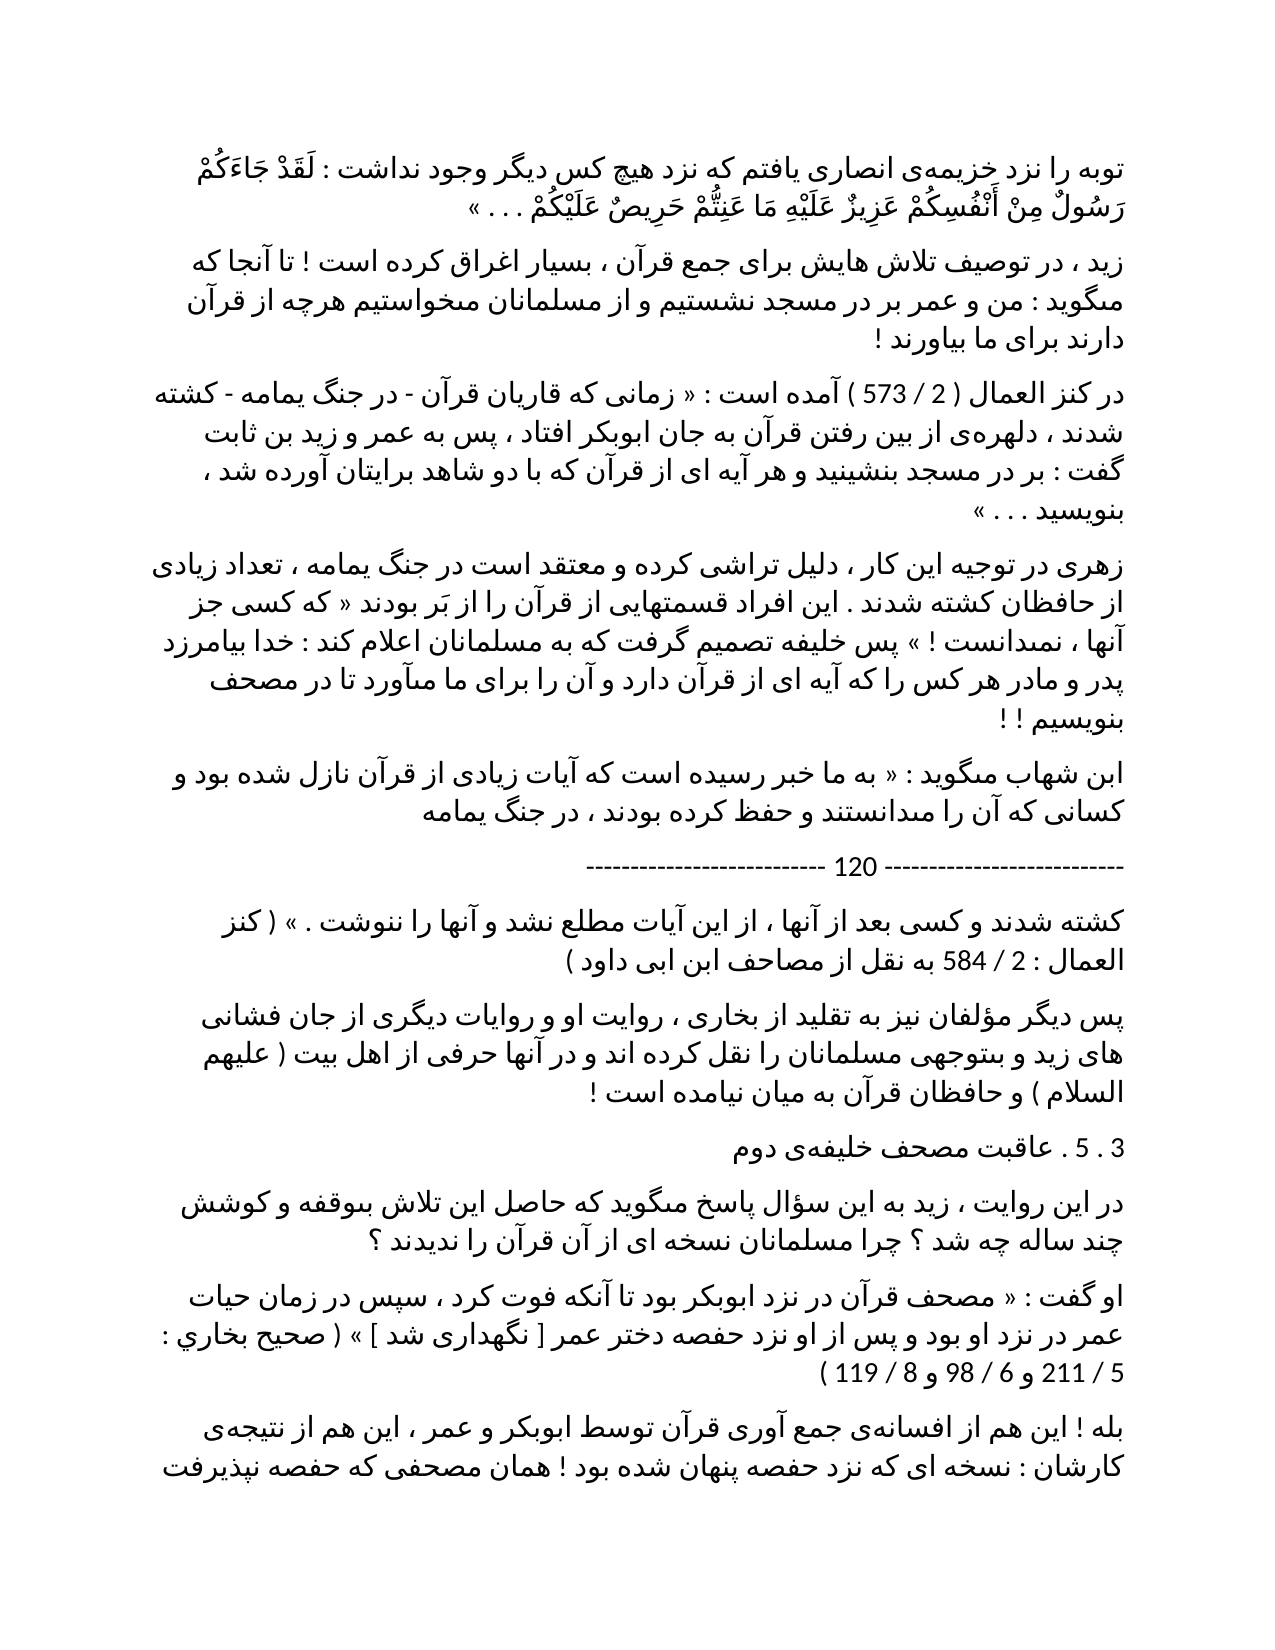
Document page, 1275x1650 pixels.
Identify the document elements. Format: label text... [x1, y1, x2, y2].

text زهرى در توجيه اين كار ، دليل تراشى كرده و معتقد است در جنگ يمامه ، تعداد زيادى از حافظان كشته شدند . اين افراد قسمتهايى از قرآن را از بَر بودند « كه كسى جز آنها ، نمىدانست ! » پس خليفه تصميم گرفت كه به مسلمانان اعلام كند : خدا بيامرزد پدر و مادر هر كس را كه آيه اى از قرآن دارد و آن را براى ما مىآورد تا در مصحف بنويسيم ! ! [150, 546, 1125, 735]
text در اين روايت ، زيد به اين سؤال پاسخ مىگويد كه حاصل اين تلاش بىوقفه و كوشش چند ساله چه شد ؟ چرا مسلمانان نسخه اى از آن قرآن را نديدند ؟ [150, 1184, 1125, 1258]
text ابن شهاب مىگويد : « به ما خبر رسيده است كه آيات زيادى از قرآن نازل شده بود و كسانى كه آن را مىدانستند و حفظ كرده بودند ، در جنگ يمامه [150, 755, 1125, 829]
text 3 . 5 . عاقبت مصحف خليفه‌ى دوم [150, 1129, 1125, 1164]
text --------------------------- 120 --------------------------- [150, 848, 1125, 884]
text كشته شدند و كسى بعد از آنها ، از اين آيات مطلع نشد و آنها را ننوشت . » ( كنز العمال : 2 / 584 به نقل از مصاحف ابن ابى داود ) [150, 903, 1125, 977]
text در كنز العمال ( 2 / 573 ) آمده است : « زمانى كه قاريان قرآن - در جنگ يمامه - كشته شدند ، دلهره‌ى از بين رفتن قرآن به جان ابوبكر افتاد ، پس به عمر و زيد بن ثابت گفت : بر در مسجد بنشينيد و هر آيه اى از قرآن كه با دو شاهد برايتان آورده شد ، بنويسيد . . . » [150, 376, 1125, 526]
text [150, 150, 1125, 224]
text پس ديگر مؤلفان نيز به تقليد از بخارى ، روايت او و روايات ديگرى از جان فشانى هاى زيد و بىتوجهى مسلمانان را نقل كرده اند و در آنها حرفى از اهل بيت ( عليهم السلام ) و حافظان قرآن به ميان نيامده است ! [150, 997, 1125, 1109]
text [150, 1409, 1125, 1484]
text زيد ، در توصيف تلاش هايش براى جمع قرآن ، بسيار اغراق كرده است ! تا آنجا كه مىگويد : من و عمر بر در مسجد نشستيم و از مسلمانان مىخواستيم هرچه از قرآن دارند براى ما بياورند ! [150, 243, 1125, 356]
text او گفت : « مصحف قرآن در نزد ابوبكر بود تا آنكه فوت كرد ، سپس در زمان حيات عمر در نزد او بود و پس از او نزد حفصه دختر عمر [ نگهدارى شد ] » ( صحيح بخاري : 5 / 211 و 6 / 98 و 8 / 119 ) [150, 1278, 1125, 1390]
